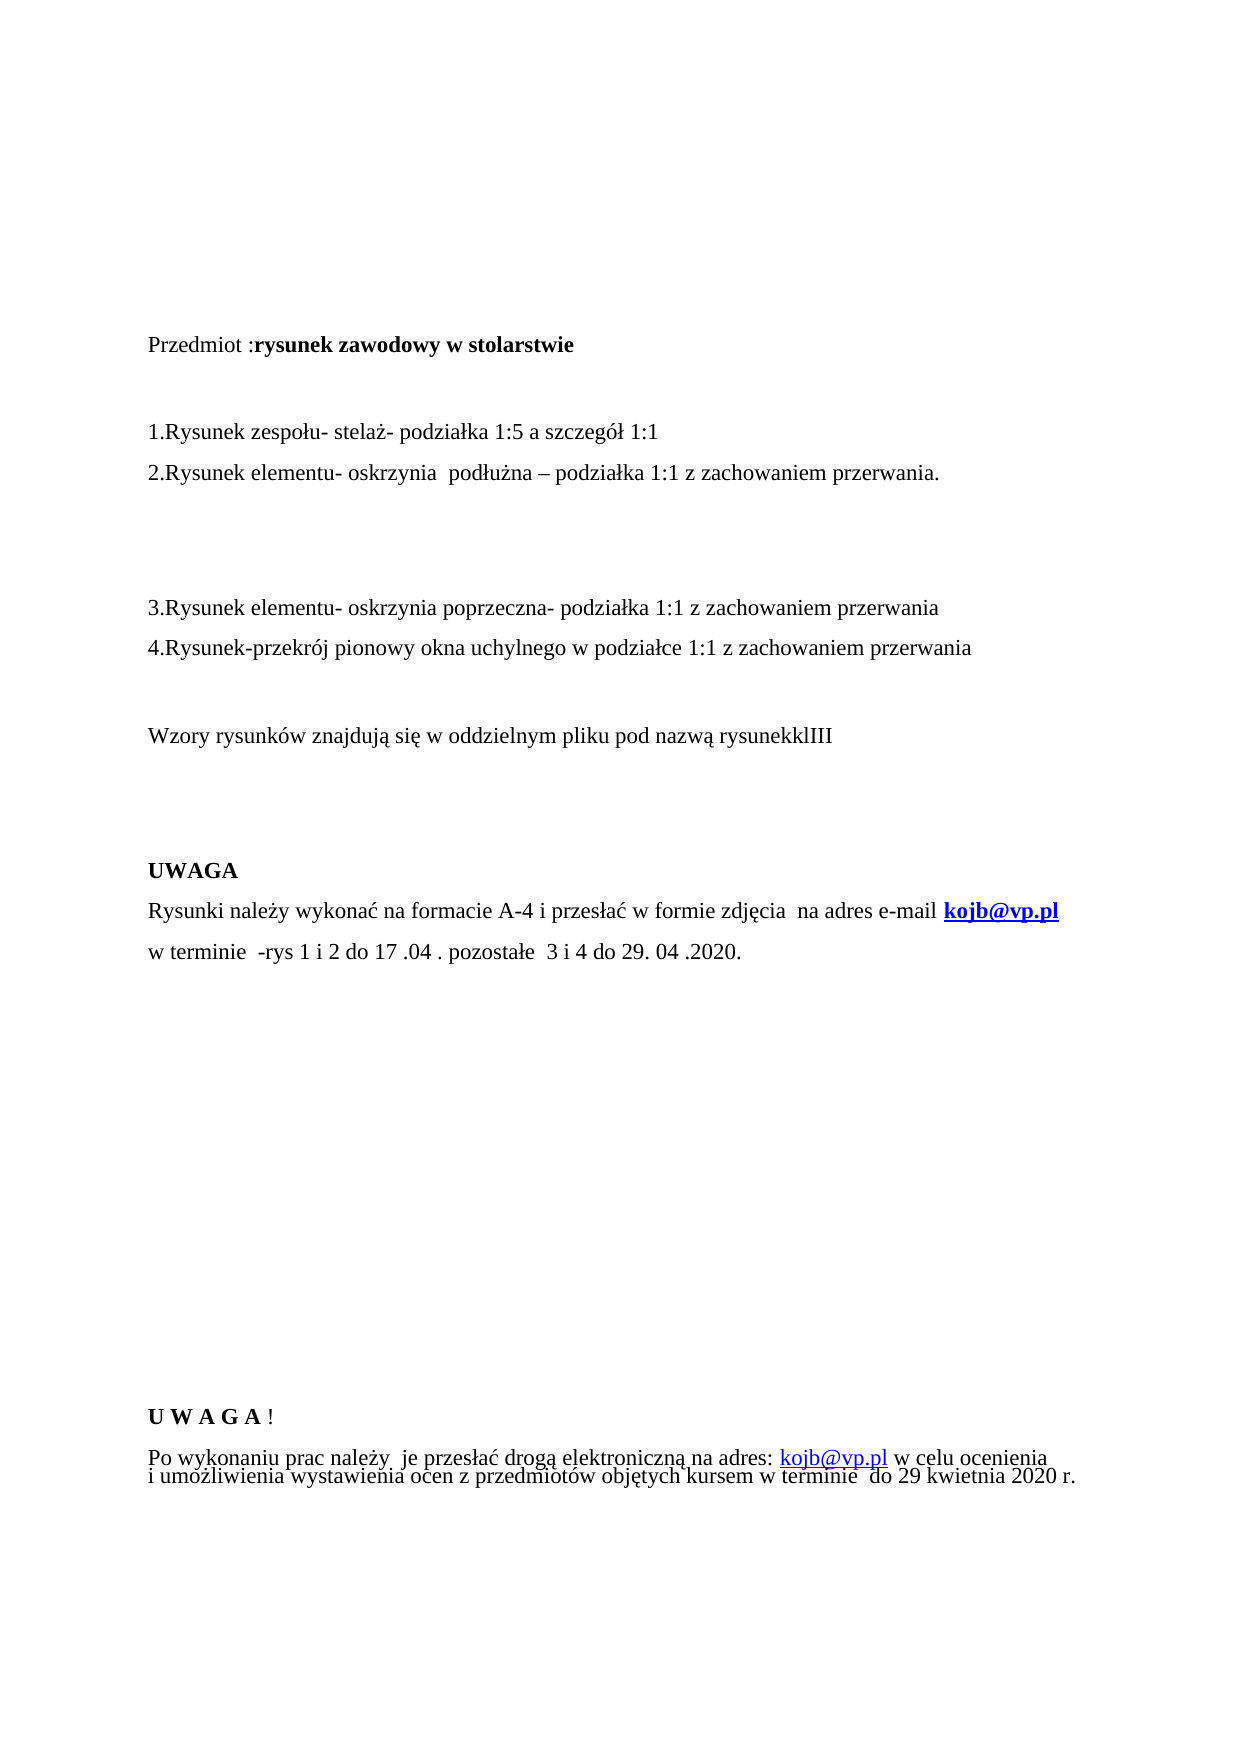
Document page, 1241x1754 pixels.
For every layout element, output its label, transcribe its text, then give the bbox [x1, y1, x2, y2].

text 2.Rysunek elementu- oskrzynia podłużna – podziałka 1:1 z zachowaniem przerwania. [148, 464, 1093, 484]
text U W A G A ! [148, 1409, 1093, 1428]
text 3.Rysunek elementu- oskrzynia poprzeczna- podziałka 1:1 z zachowaniem przerwania [148, 599, 1093, 619]
text Po wykonaniu prac należy je przesłać drogą elektroniczną na adres: kojb@vp.pl w celu ocenienia i umożliwienia wystawienia ocen z przedmiotów objętych kursem w terminie do 29 kwietnia 2020 r. [148, 1449, 1093, 1489]
text 4.Rysunek-przekrój pionowy okna uchylnego w podziałce 1:1 z zachowaniem przerwania [148, 640, 1093, 660]
text Przedmiot :rysunek zawodowy w stolarstwie [148, 336, 1093, 356]
text UWAGA [148, 863, 1093, 882]
text Rysunki należy wykonać na formacie A-4 i przesłać w formie zdjęcia na adres e-mail kojb@vp.pl [148, 903, 996, 923]
text 1.Rysunek zespołu- stelaż- podziałka 1:5 a szczegół 1:1 [148, 424, 1093, 444]
text Wzory rysunków znajdują się w oddzielnym pliku pod nazwą rysunekklIII [148, 728, 1093, 747]
text w terminie -rys 1 i 2 do 17 .04 . pozostałe 3 i 4 do 29. 04 .2020. [148, 944, 1093, 963]
